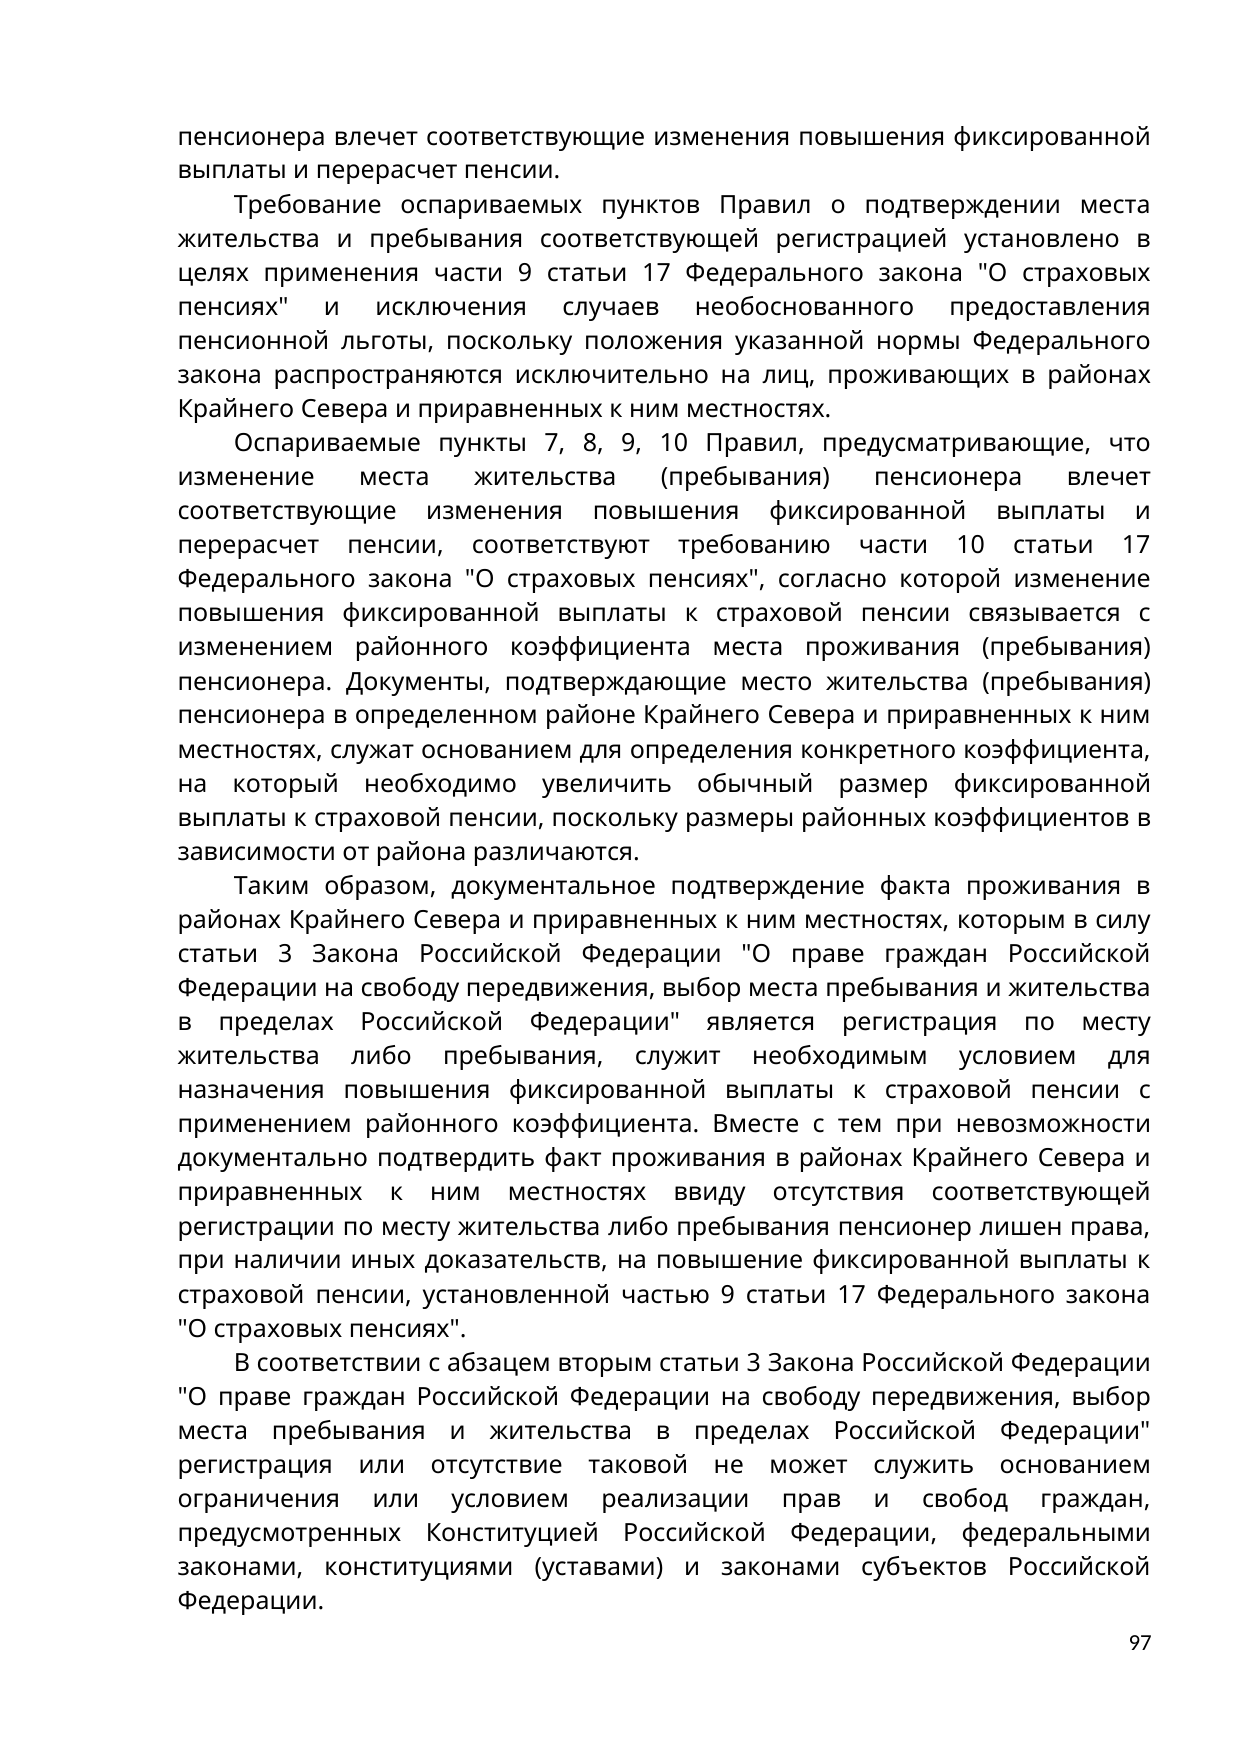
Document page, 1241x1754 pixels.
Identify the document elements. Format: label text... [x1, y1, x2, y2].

text Требование оспариваемых пунктов Правил о подтверждении места жительства и пребывания соответствующей регистрацией установлено в целях применения части 9 статьи 17 Федерального закона "О страховых пенсиях" и исключения случаев необоснованного предоставления пенсионной льготы, поскольку положения указанной нормы Федерального закона распространяются исключительно на лиц, проживающих в районах Крайнего Севера и приравненных к ним местностях. [177, 186, 1152, 425]
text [177, 118, 1152, 186]
text Таким образом, документальное подтверждение факта проживания в районах Крайнего Севера и приравненных к ним местностях, которым в силу статьи 3 Закона Российской Федерации "О праве граждан Российской Федерации на свободу передвижения, выбор места пребывания и жительства в пределах Российской Федерации" является регистрация по месту жительства либо пребывания, служит необходимым условием для назначения повышения фиксированной выплаты к страховой пенсии с применением районного коэффициента. Вместе с тем при невозможности документально подтвердить факт проживания в районах Крайнего Севера и приравненных к ним местностях ввиду отсутствия соответствующей регистрации по месту жительства либо пребывания пенсионер лишен права, при наличии иных доказательств, на повышение фиксированной выплаты к страховой пенсии, установленной частью 9 статьи 17 Федерального закона "О страховых пенсиях". [177, 867, 1152, 1344]
text В соответствии с абзацем вторым статьи 3 Закона Российской Федерации "О праве граждан Российской Федерации на свободу передвижения, выбор места пребывания и жительства в пределах Российской Федерации" регистрация или отсутствие таковой не может служить основанием ограничения или условием реализации прав и свобод граждан, предусмотренных Конституцией Российской Федерации, федеральными законами, конституциями (уставами) и законами субъектов Российской Федерации. [177, 1344, 1152, 1617]
text Оспариваемые пункты 7, 8, 9, 10 Правил, предусматривающие, что изменение места жительства (пребывания) пенсионера влечет соответствующие изменения повышения фиксированной выплаты и перерасчет пенсии, соответствуют требованию части 10 статьи 17 Федерального закона "О страховых пенсиях", согласно которой изменение повышения фиксированной выплаты к страховой пенсии связывается с изменением районного коэффициента места проживания (пребывания) пенсионера. Документы, подтверждающие место жительства (пребывания) пенсионера в определенном районе Крайнего Севера и приравненных к ним местностях, служат основанием для определения конкретного коэффициента, на который необходимо увеличить обычный размер фиксированной выплаты к страховой пенсии, поскольку размеры районных коэффициентов в зависимости от района различаются. [177, 425, 1152, 867]
